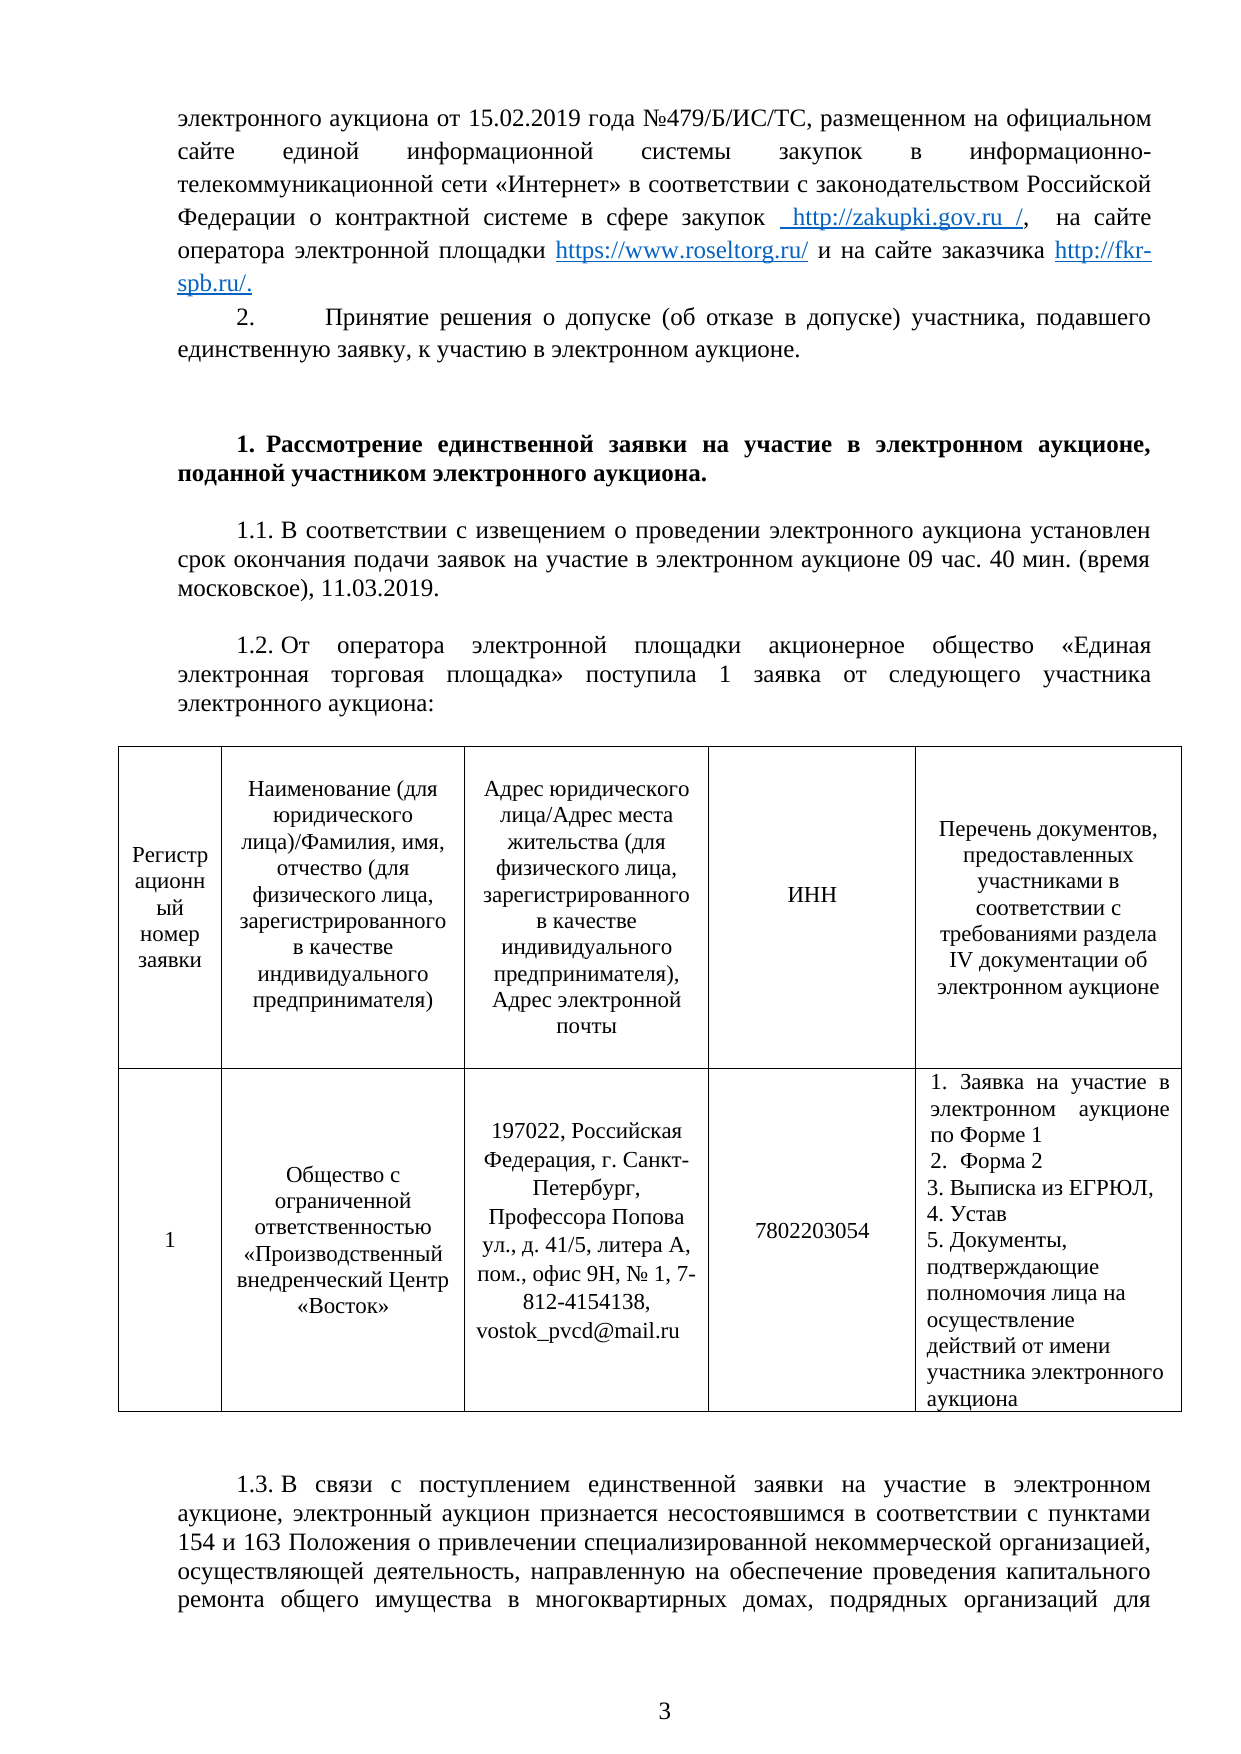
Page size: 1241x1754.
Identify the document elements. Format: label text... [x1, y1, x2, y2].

table_cell 1 [119, 1069, 221, 1411]
table_cell 197022, Российская Федерация, г. Санкт-Петербург, Профессора Попова ул., д. 41/5, литера А, пом., офис 9Н, № 1, 7-812-4154138, vostok_pvcd@mail.ru [465, 1069, 708, 1411]
table_header Регистрационный номер заявки [119, 747, 221, 1067]
table_header ИНН [709, 747, 915, 1067]
table_cell 7802203054 [709, 1069, 915, 1411]
list В соответствии с извещением о проведении электронного аукциона установлен срок окончания подачи заявок на участие в электронном аукционе 09 час. 40 мин. (время московское), 11.03.2019. [177, 516, 1152, 602]
list От оператора электронной площадки акционерное общество «Единая электронная торговая площадка» поступила 1 заявка от следующего участника электронного аукциона: [177, 631, 1152, 717]
list Рассмотрение единственной заявки на участие в электронном аукционе, поданной участником электронного аукциона. [177, 429, 1152, 487]
table_header Адрес юридического лица/Адрес места жительства (для физического лица, зарегистрированного в качестве индивидуального предпринимателя), Адрес электронной почты [465, 747, 708, 1067]
table_header Перечень документов, предоставленных участниками в соответствии с требованиями раздела IV документации об электронном аукционе [916, 747, 1181, 1067]
table_header Наименование (для юридического лица)/Фамилия, имя, отчество (для физического лица, зарегистрированного в качестве индивидуального предпринимателя) [222, 747, 464, 1067]
table_cell Общество с ограниченной ответственностью «Производственный внедренческий Центр «Восток» [222, 1069, 464, 1411]
list Принятие решения о допуске (об отказе в допуске) участника, подавшего единственную заявку, к участию в электронном аукционе. [177, 302, 1152, 363]
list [177, 1469, 1152, 1613]
table_cell Заявка на участие в электронном аукционе по Форме 1 Форма 2 3. Выписка из ЕГРЮЛ, 4. Устав 5. Документы, подтверждающие полномочия лица на осуществление действий от имени участника электронного аукциона [916, 1069, 1181, 1411]
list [177, 103, 1152, 297]
